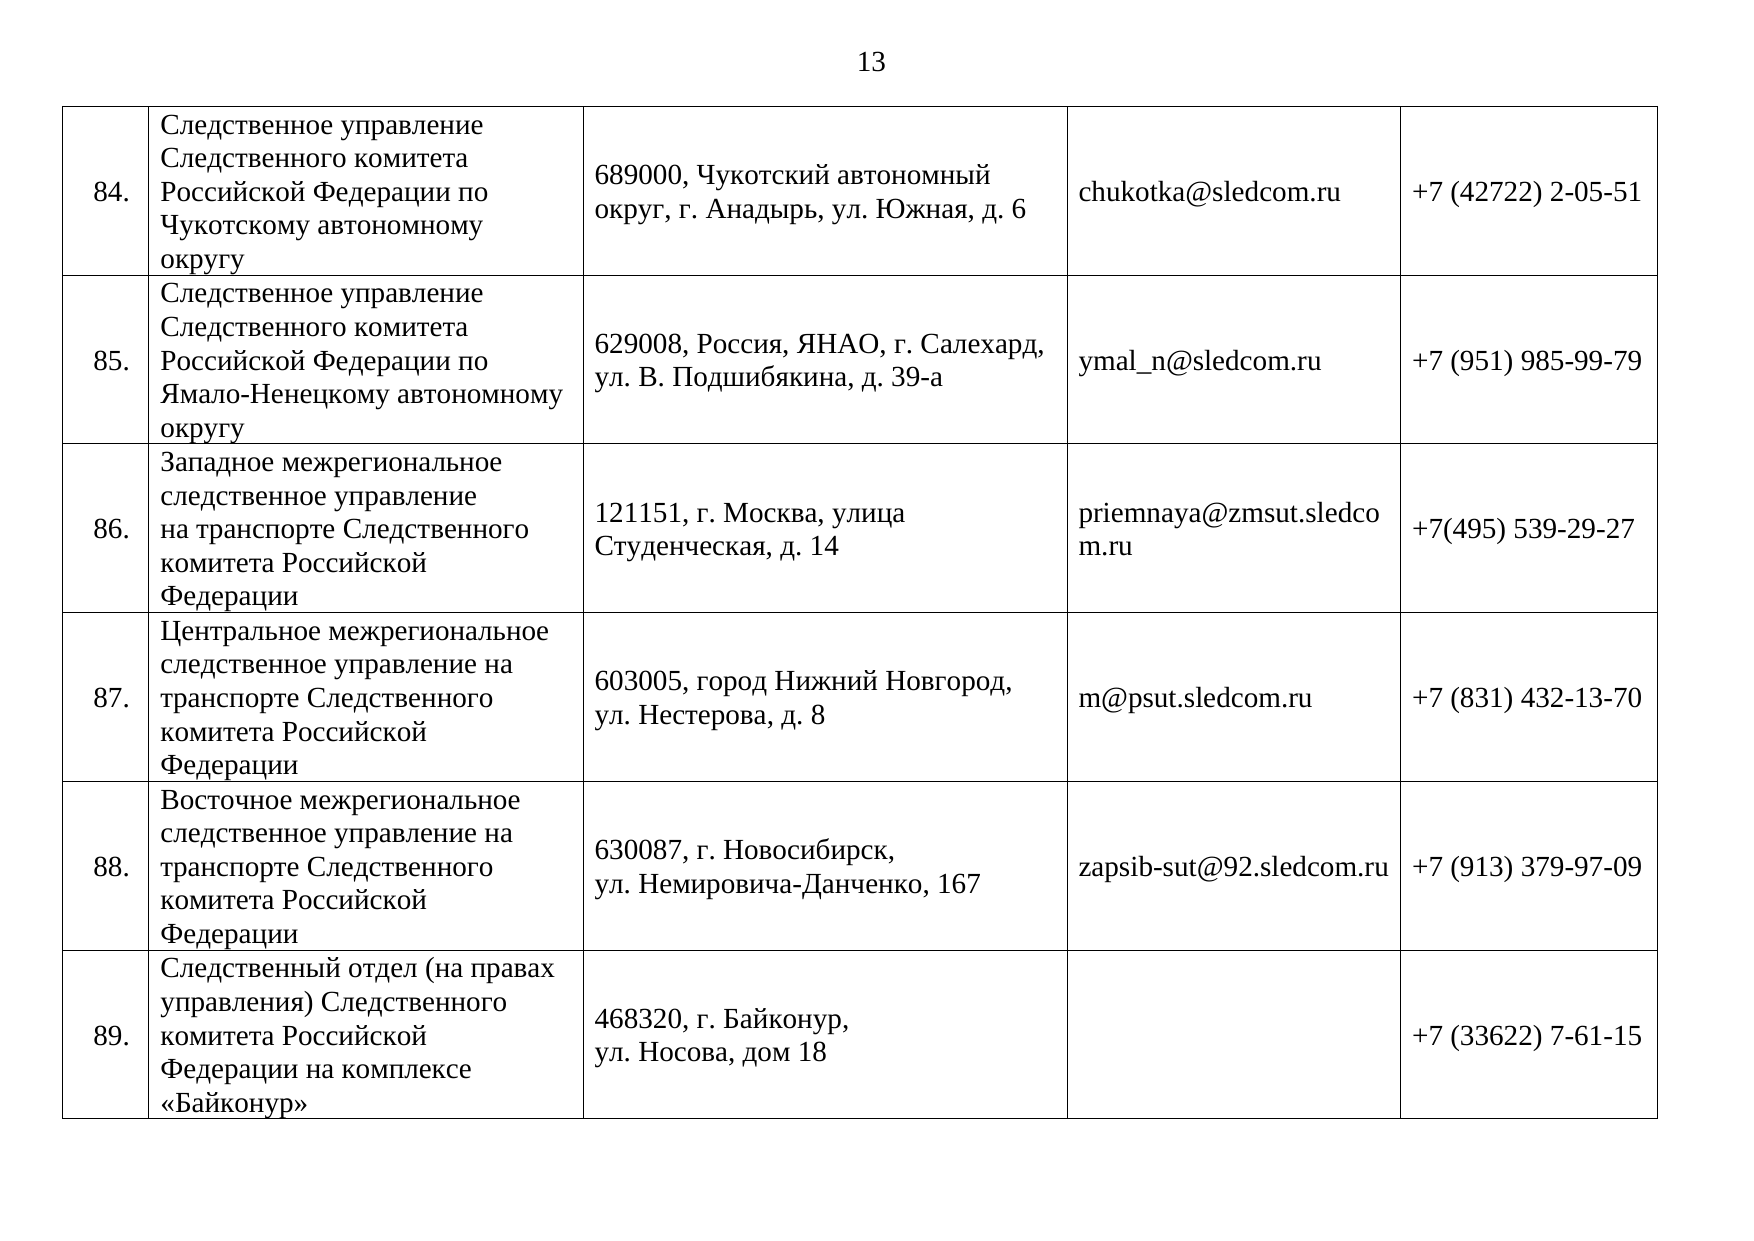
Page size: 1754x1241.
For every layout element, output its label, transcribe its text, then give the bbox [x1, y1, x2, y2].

table_cell zapsib-sut@92.sledcom.ru [1068, 782, 1400, 949]
table_cell 629008, Россия, ЯНАО, г. Салехард, ул. В. Подшибякина, д. 39-а [584, 276, 1067, 443]
table_cell +7 (42722) 2-05-51 [1401, 107, 1657, 274]
table_cell Центральное межрегиональное следственное управление на транспорте Следственного комитета Российской Федерации [149, 613, 583, 781]
table_cell [63, 613, 148, 781]
table_cell Следственный отдел (на правах управления) Следственного комитета Российской Федерации на комплексе «Байконур» [149, 951, 583, 1118]
table_cell Западное межрегиональное следственное управление на транспорте Следственного комитета Российской Федерации [149, 444, 583, 612]
table_cell [63, 951, 148, 1118]
table_cell [63, 782, 148, 949]
table_cell priemnaya@zmsut.sledcom.ru [1068, 444, 1400, 612]
table_cell [63, 276, 148, 443]
table_cell +7(495) 539-29-27 [1401, 444, 1657, 612]
table_cell 121151, г. Москва, улица Студенческая, д. 14 [584, 444, 1067, 612]
table_cell chukotka@sledcom.ru [1068, 107, 1400, 274]
table_cell 689000, Чукотский автономный округ, г. Анадырь, ул. Южная, д. 6 [584, 107, 1067, 274]
table_cell +7 (831) 432-13-70 [1401, 613, 1657, 781]
table_cell [63, 444, 148, 612]
table_cell Следственное управление Следственного комитета Российской Федерации по Ямало-Ненецкому автономному округу [149, 276, 583, 443]
table_cell Следственное управление Следственного комитета Российской Федерации по Чукотскому автономному округу [149, 107, 583, 274]
table_cell +7 (913) 379-97-09 [1401, 782, 1657, 949]
table_cell 603005, город Нижний Новгород, ул. Нестерова, д. 8 [584, 613, 1067, 781]
table_cell 630087, г. Новосибирск, ул. Немировича-Данченко, 167 [584, 782, 1067, 949]
table_cell +7 (951) 985-99-79 [1401, 276, 1657, 443]
table_cell [63, 107, 148, 274]
table_cell +7 (33622) 7-61-15 [1401, 951, 1657, 1118]
table_cell 468320, г. Байконур, ул. Носова, дом 18 [584, 951, 1067, 1118]
table_cell [1068, 951, 1400, 1118]
table_cell Восточное межрегиональное следственное управление на транспорте Следственного комитета Российской Федерации [149, 782, 583, 949]
table_cell m@psut.sledcom.ru [1068, 613, 1400, 781]
table_cell ymal_n@sledcom.ru [1068, 276, 1400, 443]
